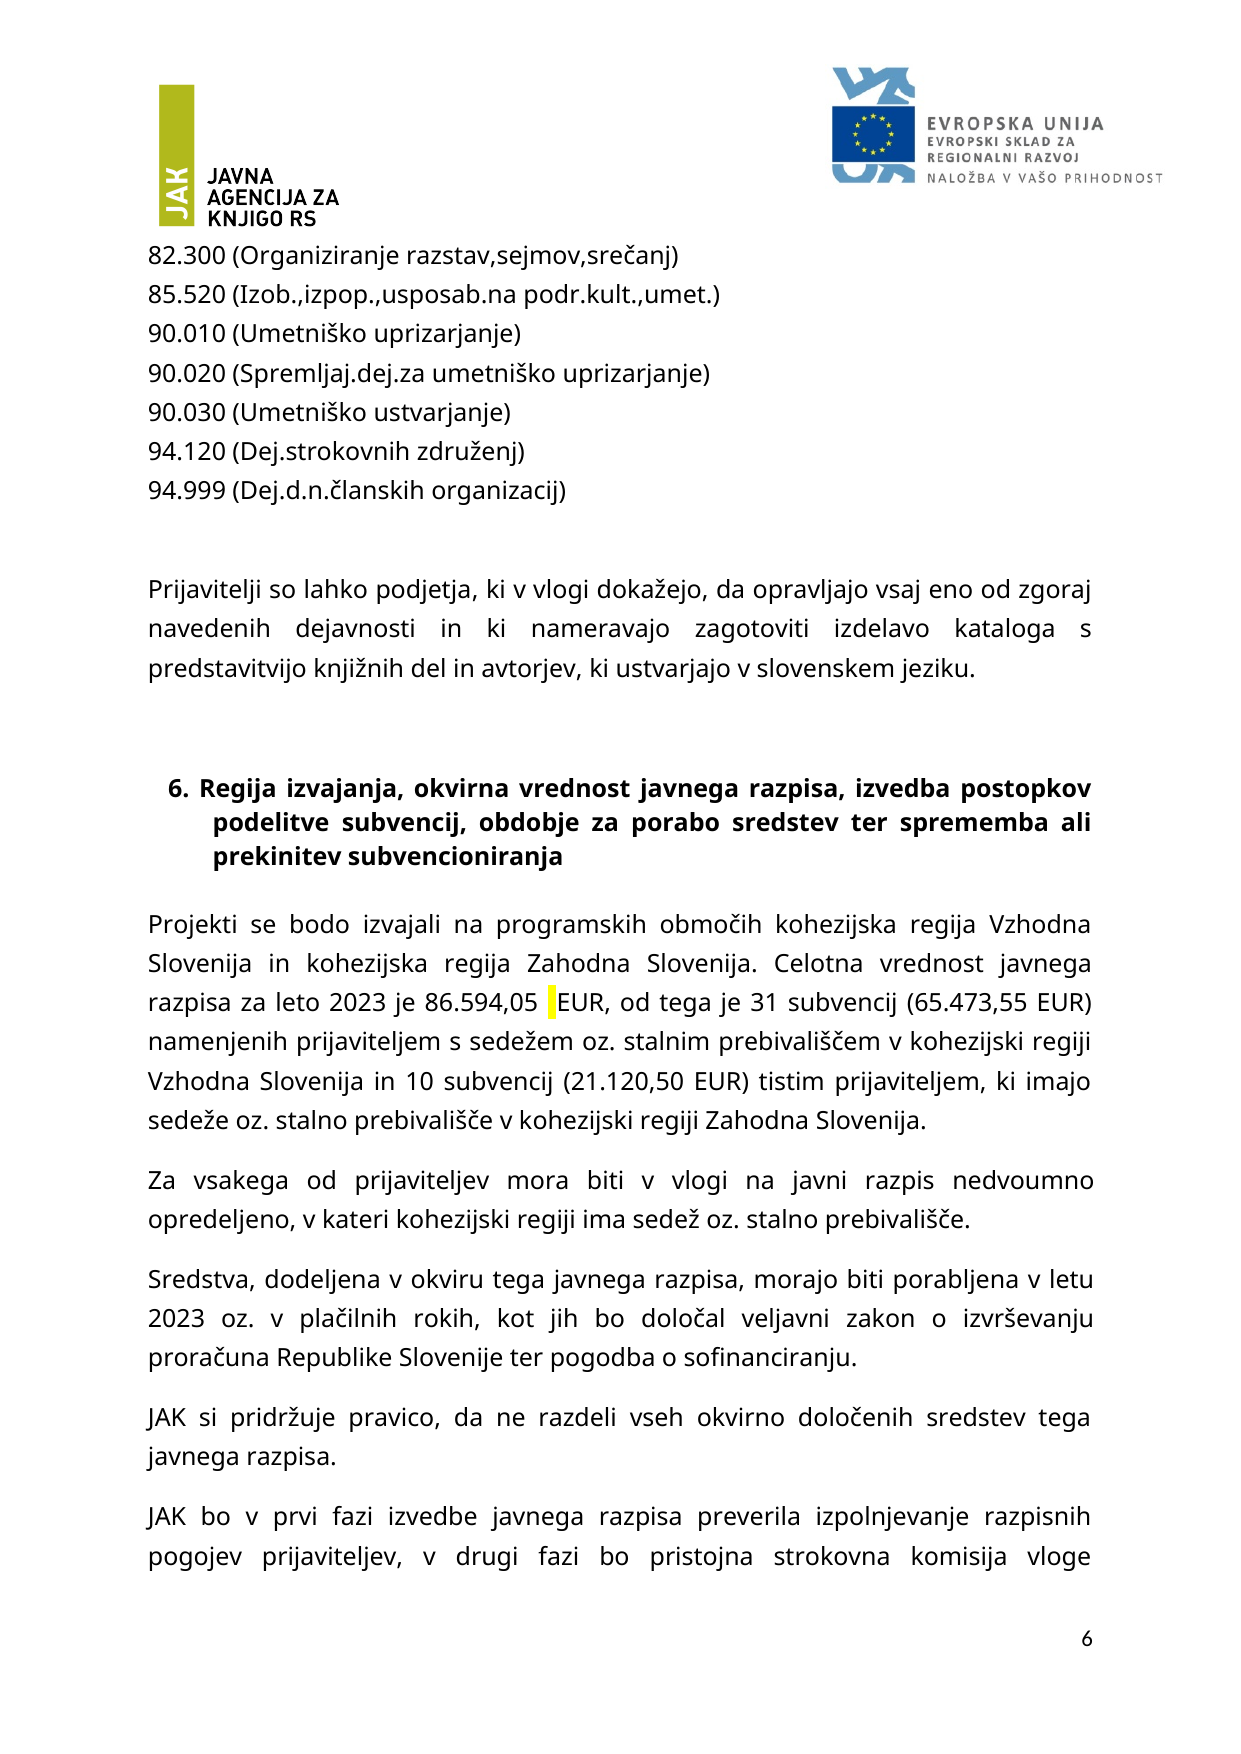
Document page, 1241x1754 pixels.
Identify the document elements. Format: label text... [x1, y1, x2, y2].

text Projekti se bodo izvajali na programskih območih kohezijska regija Vzhodna Slovenija in kohezijska regija Zahodna Slovenija. Celotna vrednost javnega razpisa za leto 2023 je 86.594,05 EUR, od tega je 31 subvencij (65.473,55‬ EUR) namenjenih prijaviteljem s sedežem oz. stalnim prebivališčem v kohezijski regiji Vzhodna Slovenija in 10 subvencij (21.120,50 EUR) tistim prijaviteljem, ki imajo sedeže oz. stalno prebivališče v kohezijski regiji Zahodna Slovenija. [148, 907, 1093, 1136]
text 90.020 (Spremljaj.dej.za umetniško uprizarjanje) [148, 355, 1093, 389]
text 90.030 (Umetniško ustvarjanje) [148, 394, 1093, 428]
text 82.300 (Organiziranje razstav,sejmov,srečanj) [148, 238, 1093, 272]
picture [147, 73, 351, 238]
text 90.010 (Umetniško uprizarjanje) [148, 316, 1093, 350]
text JAK si pridržuje pravico, da ne razdeli vseh okvirno določenih sredstev tega javnega razpisa. [148, 1400, 1093, 1473]
subtitle 6. Regija izvajanja, okvirna vrednost javnega razpisa, izvedba postopkov podelitve subvencij, obdobje za porabo sredstev ter sprememba ali prekinitev subvencioniranja [168, 770, 1093, 872]
text Prijavitelji so lahko podjetja, ki v vlogi dokažejo, da opravljajo vsaj eno od zgoraj navedenih dejavnosti in ki nameravajo zagotoviti izdelavo kataloga s predstavitvijo knjižnih del in avtorjev, ki ustvarjajo v slovenskem jeziku. [148, 572, 1093, 684]
text 94.120 (Dej.strokovnih združenj) [148, 434, 1093, 468]
text 85.520 (Izob.,izpop.,usposab.na podr.kult.,umet.) [148, 277, 1093, 311]
text Sredstva, dodeljena v okviru tega javnega razpisa, morajo biti porabljena v letu 2023 oz. v plačilnih rokih, kot jih bo določal veljavni zakon o izvrševanju proračuna Republike Slovenije ter pogodba o sofinanciranju. [148, 1262, 1096, 1374]
text Za vsakega od prijaviteljev mora biti v vlogi na javni razpis nedvoumno opredeljeno, v kateri kohezijski regiji ima sedež oz. stalno prebivališče. [148, 1162, 1096, 1236]
picture [825, 64, 1167, 189]
text 94.999 (Dej.d.n.članskih organizacij) [148, 473, 1093, 507]
